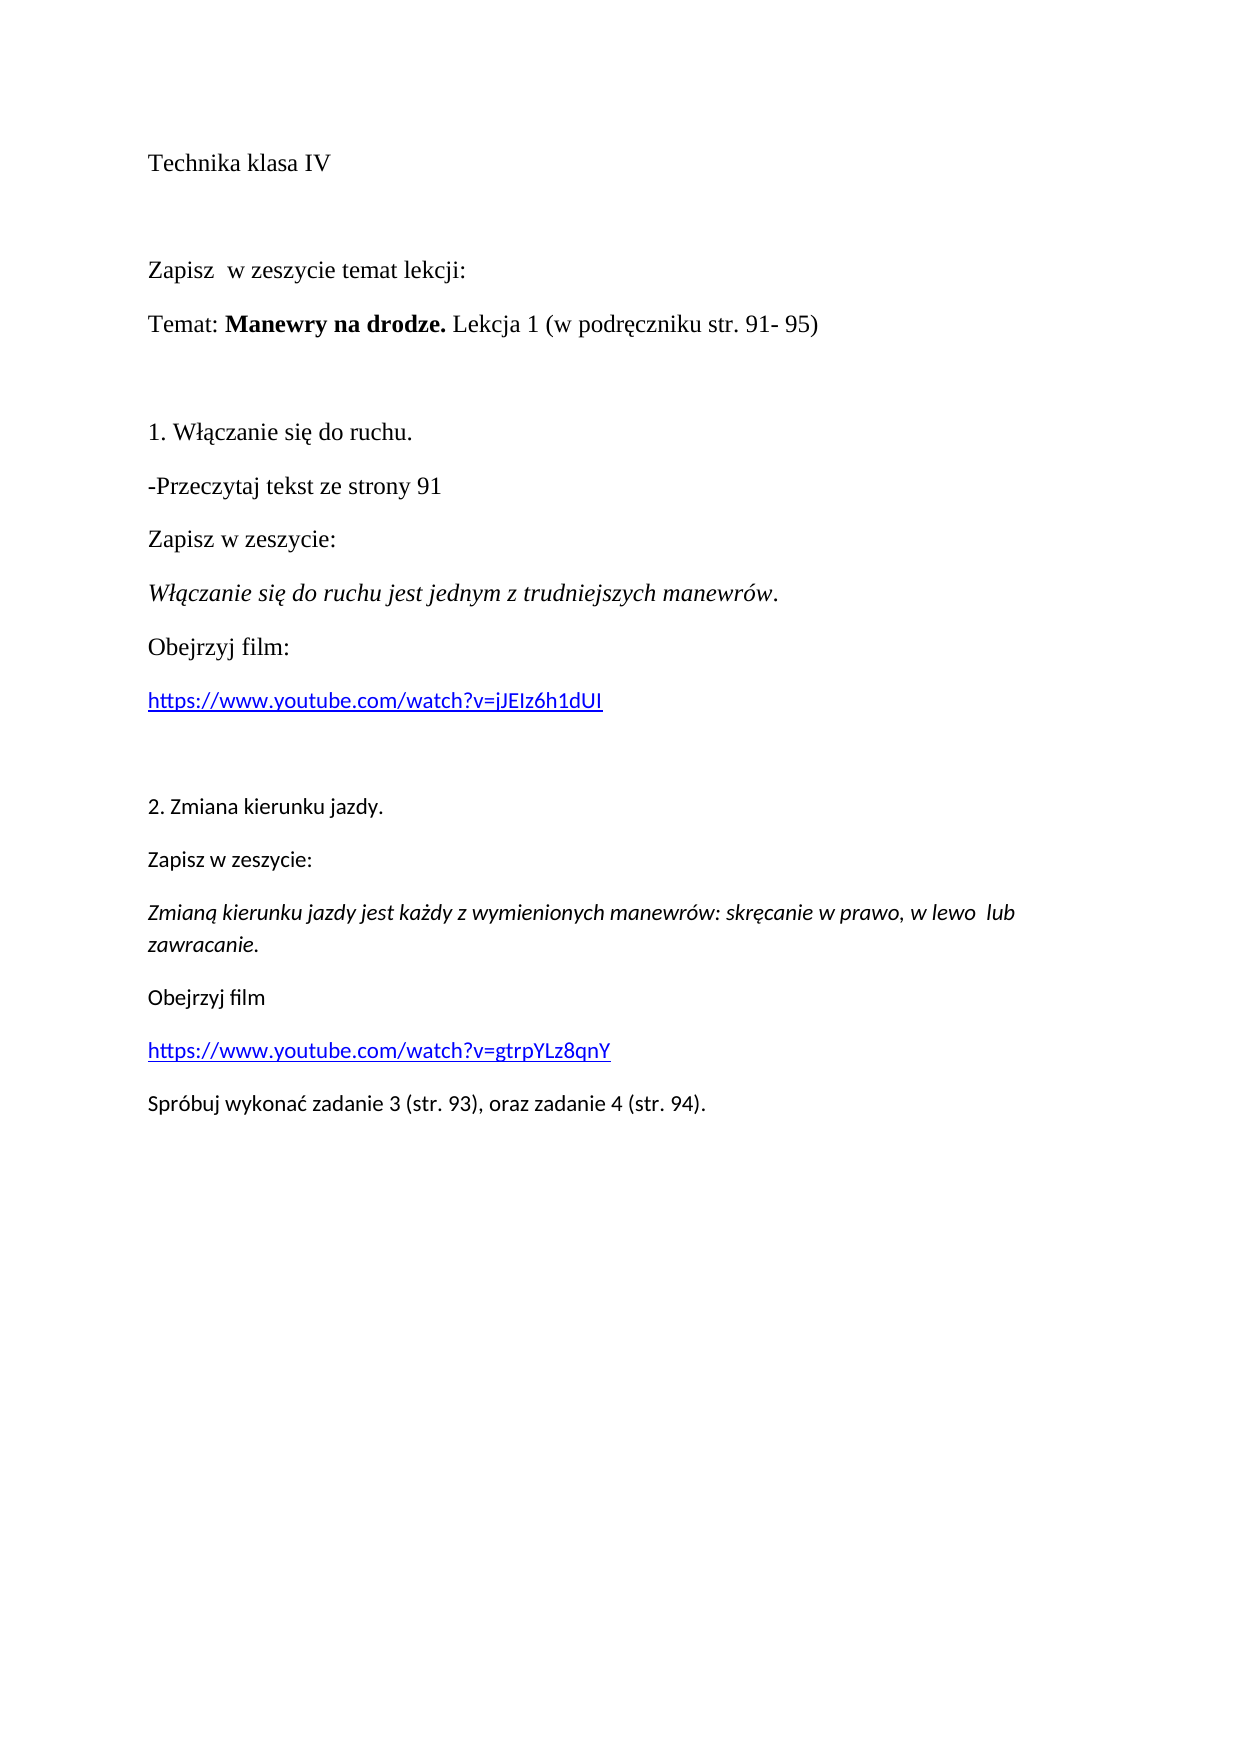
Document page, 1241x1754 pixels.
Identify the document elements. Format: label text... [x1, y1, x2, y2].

text Zapisz w zeszycie: [148, 524, 1093, 553]
text Spróbuj wykonać zadanie 3 (str. 93), oraz zadanie 4 (str. 94). [148, 1089, 1093, 1117]
text Zapisz w zeszycie temat lekcji: [148, 255, 1093, 284]
text 2. Zmiana kierunku jazdy. [148, 792, 1093, 820]
text Włączanie się do ruchu jest jednym z trudniejszych manewrów. [148, 578, 1093, 607]
text Technika klasa IV [148, 148, 1093, 176]
text Zapisz w zeszycie: [148, 845, 1093, 873]
text Obejrzyj film [148, 983, 1093, 1011]
text https://www.youtube.com/watch?v=jJEIz6h1dUI [148, 686, 1093, 714]
text -Przeczytaj tekst ze strony 91 [148, 471, 1093, 499]
text https://www.youtube.com/watch?v=gtrpYLz8qnY [148, 1036, 1093, 1064]
text 1. Włączanie się do ruchu. [148, 417, 1093, 446]
text Obejrzyj film: [148, 632, 1093, 661]
text Temat: Manewry na drodze. Lekcja 1 (w podręczniku str. 91- 95) [148, 309, 1093, 338]
text Zmianą kierunku jazdy jest każdy z wymienionych manewrów: skręcanie w prawo, w lewo lub zawracanie. [148, 898, 1093, 958]
